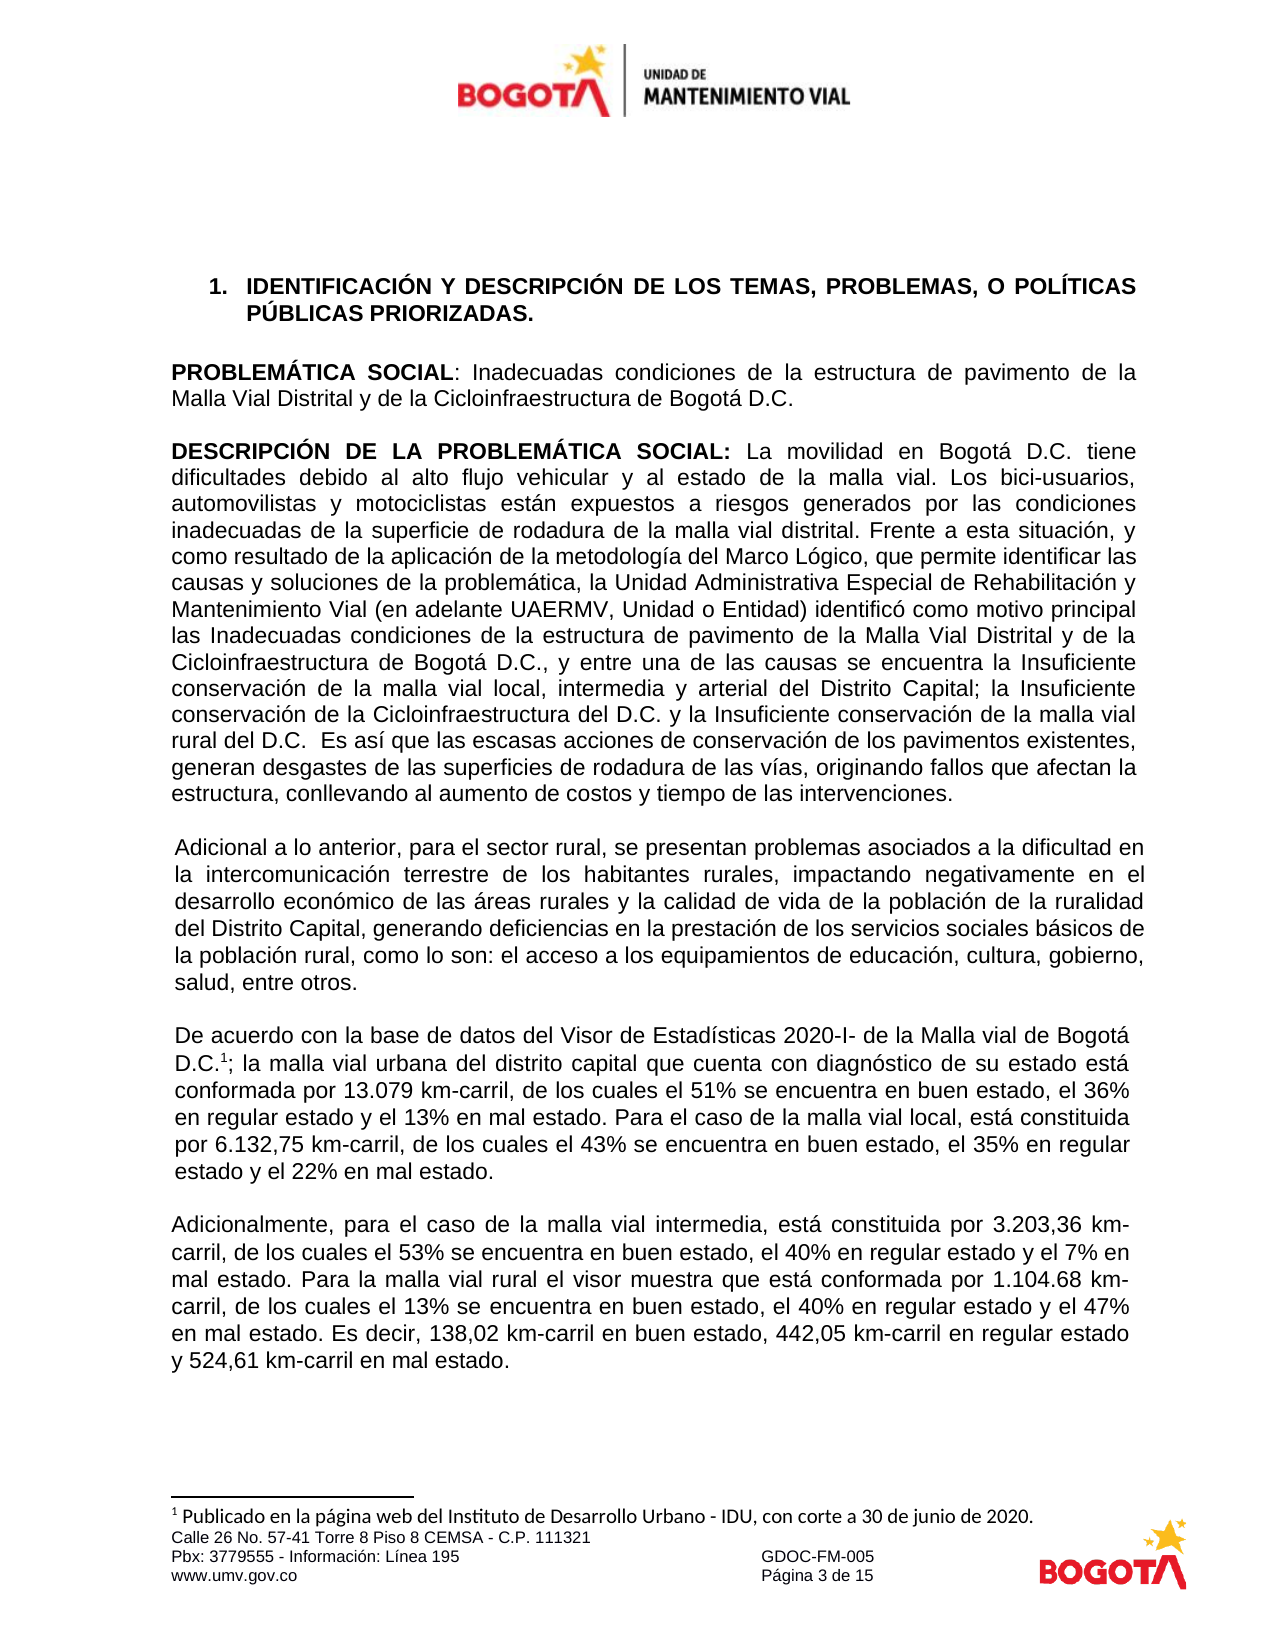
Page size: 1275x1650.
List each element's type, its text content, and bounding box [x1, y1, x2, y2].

subtitle IDENTIFICACIÓN Y DESCRIPCIÓN DE LOS TEMAS, PROBLEMAS, O POLÍTICAS PÚBLICAS PRIORIZADAS. [209, 273, 1137, 326]
text Adicional a lo anterior, para el sector rural, se presentan problemas asociados a la dificultad en la intercomunicación terrestre de los habitantes rurales, impactando negativamente en el desarrollo económico de las áreas rurales y la calidad de vida de la población de la ruralidad del Distrito Capital, generando deficiencias en la prestación de los servicios sociales básicos de la población rural, como lo son: el acceso a los equipamientos de educación, cultura, gobierno, salud, entre otros. [174, 833, 1146, 995]
picture [458, 44, 851, 117]
text De acuerdo con la base de datos del Visor de Estadísticas 2020-I- de la Malla vial de Bogotá D.C.; la malla vial urbana del distrito capital que cuenta con diagnóstico de su estado está conformada por 13.079 km-carril, de los cuales el 51% se encuentra en buen estado, el 36% en regular estado y el 13% en mal estado. Para el caso de la malla vial local, está constituida por 6.132,75 km-carril, de los cuales el 43% se encuentra en buen estado, el 35% en regular estado y el 22% en mal estado. [174, 1022, 1131, 1184]
picture [1039, 1518, 1187, 1590]
list DESCRIPCIÓN DE LA PROBLEMÁTICA SOCIAL: La movilidad en Bogotá D.C. tiene dificultades debido al alto flujo vehicular y al estado de la malla vial. Los bici-usuarios, automovilistas y motociclistas están expuestos a riesgos generados por las condiciones inadecuadas de la superficie de rodadura de la malla vial distrital. Frente a esta situación, y como resultado de la aplicación de la metodología del Marco Lógico, que permite identificar las causas y soluciones de la problemática, la Unidad Administrativa Especial de Rehabilitación y Mantenimiento Vial (en adelante UAERMV, Unidad o Entidad) identificó como motivo principal las Inadecuadas condiciones de la estructura de pavimento de la Malla Vial Distrital y de la Cicloinfraestructura de Bogotá D.C., y entre una de las causas se encuentra la Insuficiente conservación de la malla vial local, intermedia y arterial del Distrito Capital; la Insuficiente conservación de la Cicloinfraestructura del D.C. y la Insuficiente conservación de la malla vial rural del D.C. Es así que las escasas acciones de conservación de los pavimentos existentes, generan desgastes de las superficies de rodadura de las vías, originando fallos que afectan la estructura, conllevando al aumento de costos y tiempo de las intervenciones. [171, 438, 1137, 807]
list PROBLEMÁTICA SOCIAL: Inadecuadas condiciones de la estructura de pavimento de la Malla Vial Distrital y de la Cicloinfraestructura de Bogotá D.C. [171, 358, 1137, 411]
text Adicionalmente, para el caso de la malla vial intermedia, está constituida por 3.203,36 km-carril, de los cuales el 53% se encuentra en buen estado, el 40% en regular estado y el 7% en mal estado. Para la malla vial rural el visor muestra que está conformada por 1.104.68 km-carril, de los cuales el 13% se encuentra en buen estado, el 40% en regular estado y el 47% en mal estado. Es decir, 138,02 km-carril en buen estado, 442,05 km-carril en regular estado y 524,61 km-carril en mal estado. [171, 1211, 1131, 1373]
